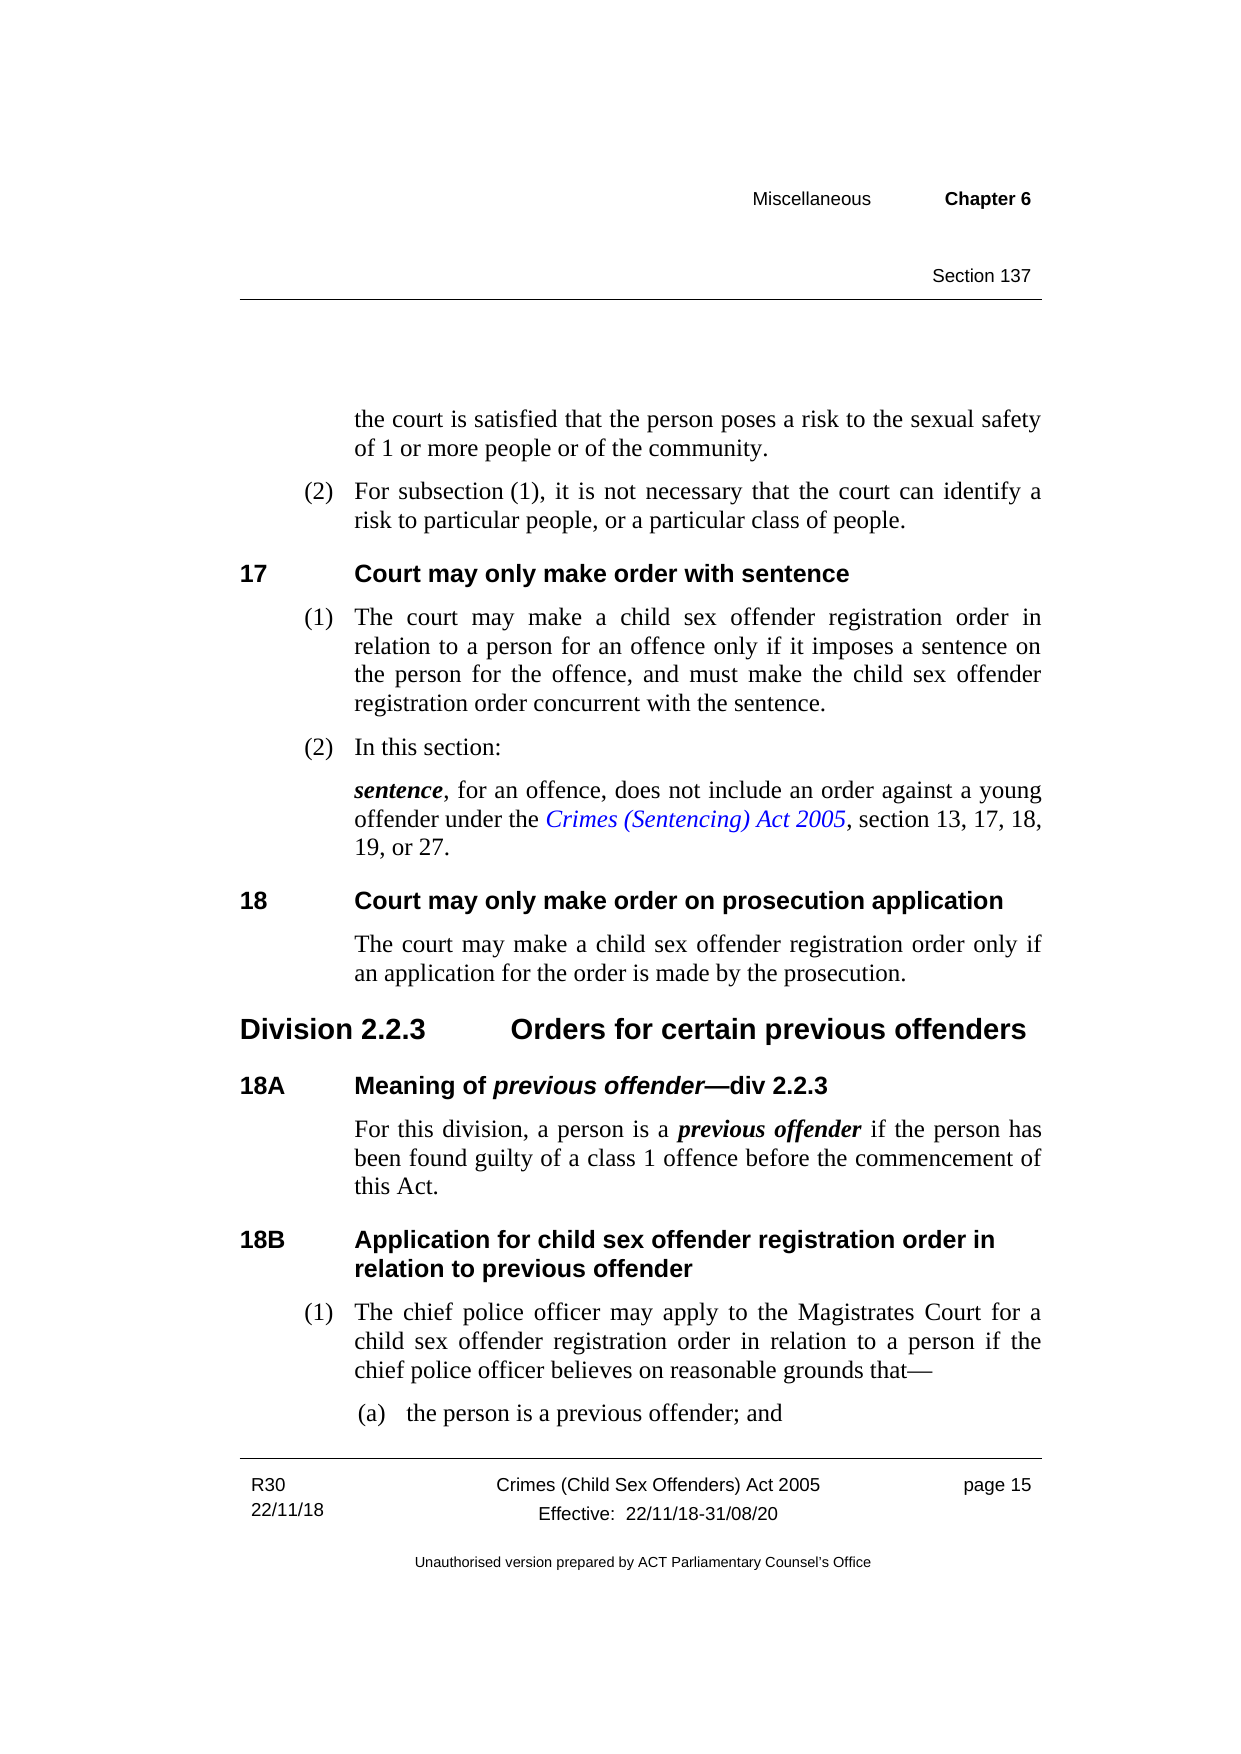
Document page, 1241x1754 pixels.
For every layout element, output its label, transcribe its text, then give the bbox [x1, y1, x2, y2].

text Division 2.2.3 Orders for certain previous offenders [239, 1012, 1042, 1046]
text 18A Meaning of previous offender—div 2.2.3 [239, 1071, 1042, 1099]
text (1) The chief police officer may apply to the Magistrates Court for a child sex offender registration order in relation to a person if the chief police officer believes on reasonable grounds that— [239, 1297, 1042, 1383]
text (2) In this section: [239, 732, 1042, 760]
text 17 Court may only make order with sentence [239, 559, 1042, 587]
text (1) The court may make a child sex offender registration order in relation to a person for an offence only if it imposes a sentence on the person for the offence, and must make the child sex offender registration order concurrent with the sentence. [239, 602, 1042, 717]
text The court may make a child sex offender registration order only if an application for the order is made by the prosecution. [354, 929, 1042, 987]
text (2) For subsection (1), it is not necessary that the court can identify a risk to particular people, or a particular class of people. [239, 476, 1042, 534]
text (a) the person is a previous offender; and [239, 1398, 1042, 1427]
text For this division, a person is a previous offender if the person has been found guilty of a class 1 offence before the commencement of this Act. [354, 1114, 1042, 1200]
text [239, 404, 1042, 462]
text 18B Application for child sex offender registration order in relation to previous offender [239, 1225, 1042, 1283]
text 18 Court may only make order on prosecution application [239, 886, 1042, 915]
text sentence, for an offence, does not include an order against a young offender under the Crimes (Sentencing) Act 2005, section 13, 17, 18, 19, or 27. [354, 775, 1042, 861]
